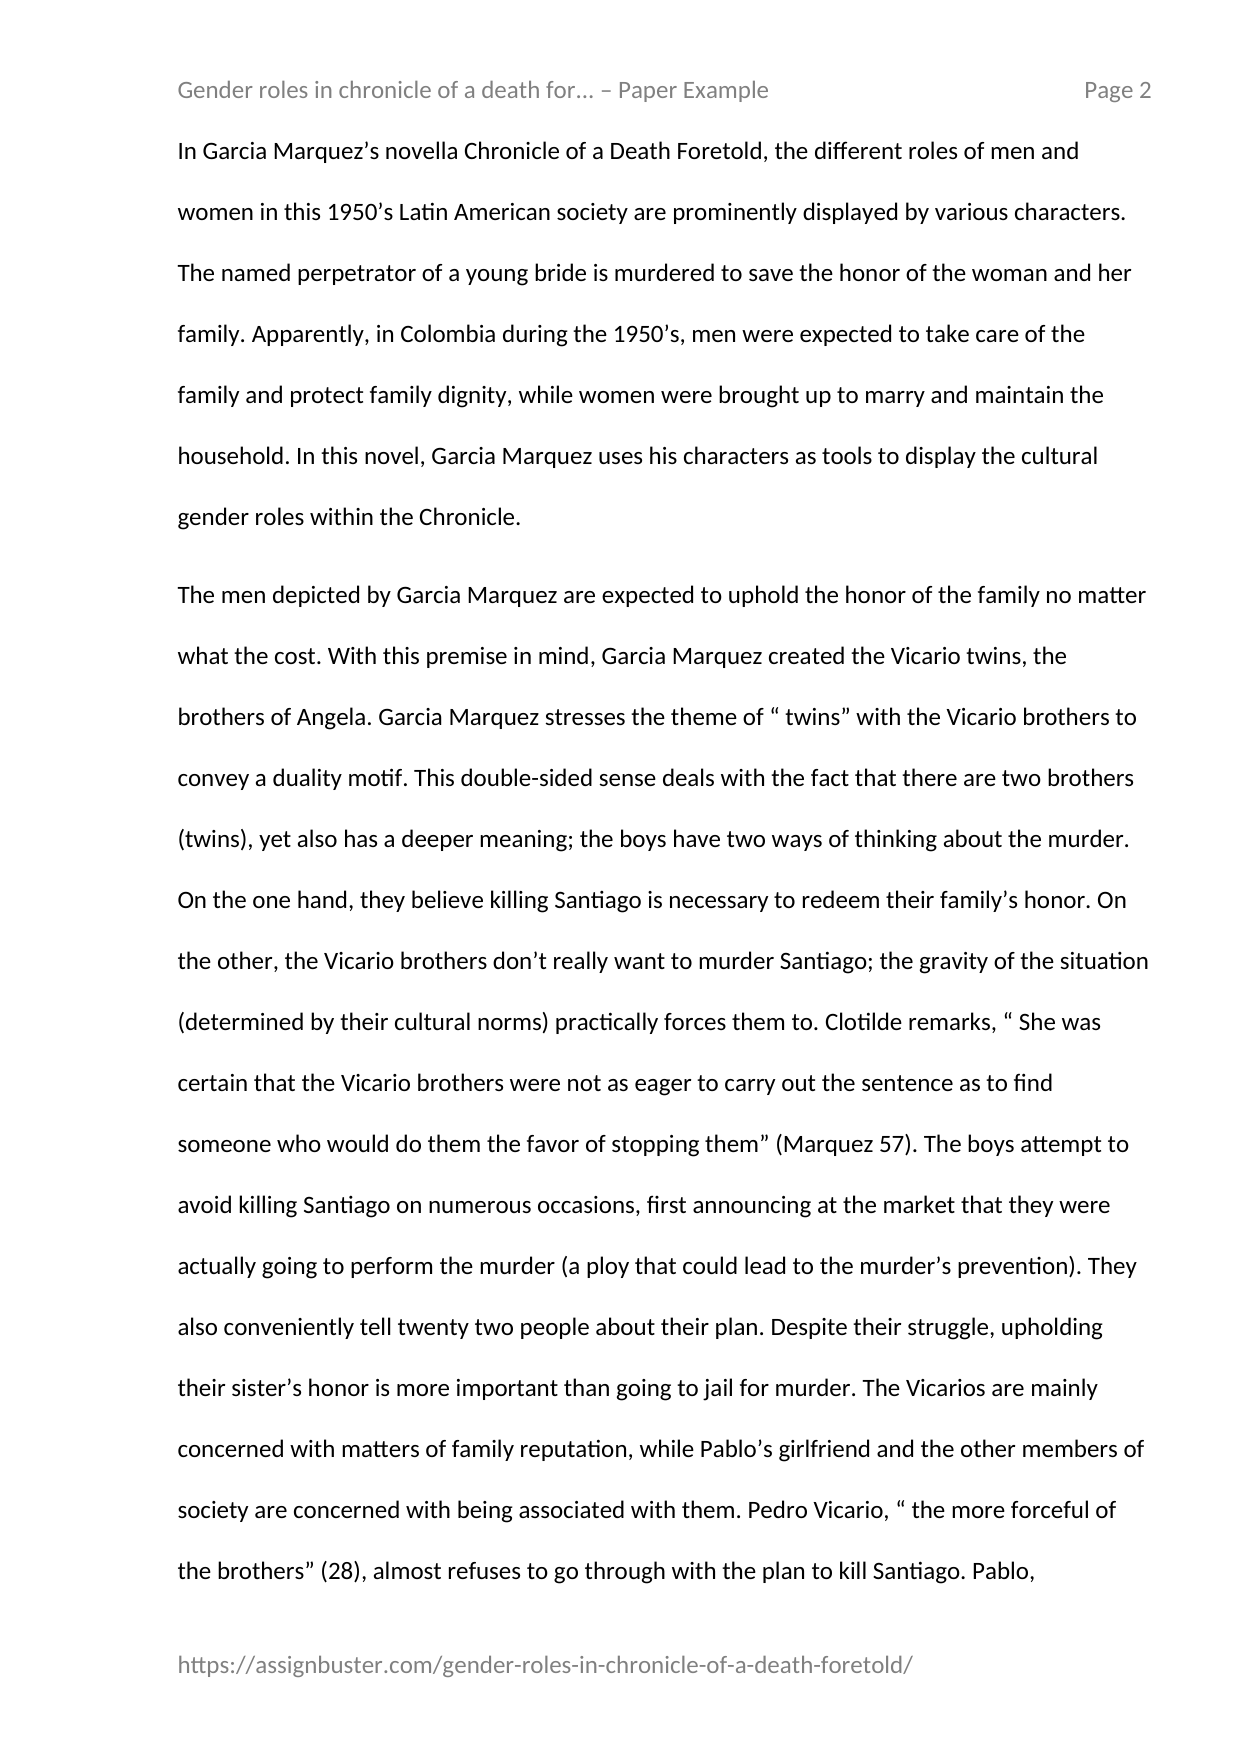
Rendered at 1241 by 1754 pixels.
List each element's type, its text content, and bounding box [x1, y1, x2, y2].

text In Garcia Marquez’s novella Chronicle of a Death Foretold, the different roles of men and women in this 1950’s Latin American society are prominently displayed by various characters. The named perpetrator of a young bride is murdered to save the honor of the woman and her family. Apparently, in Colombia during the 1950’s, men were expected to take care of the family and protect family dignity, while women were brought up to marry and maintain the household. In this novel, Garcia Marquez uses his characters as tools to display the cultural gender roles within the Chronicle. [177, 135, 1152, 532]
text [177, 579, 1152, 1586]
